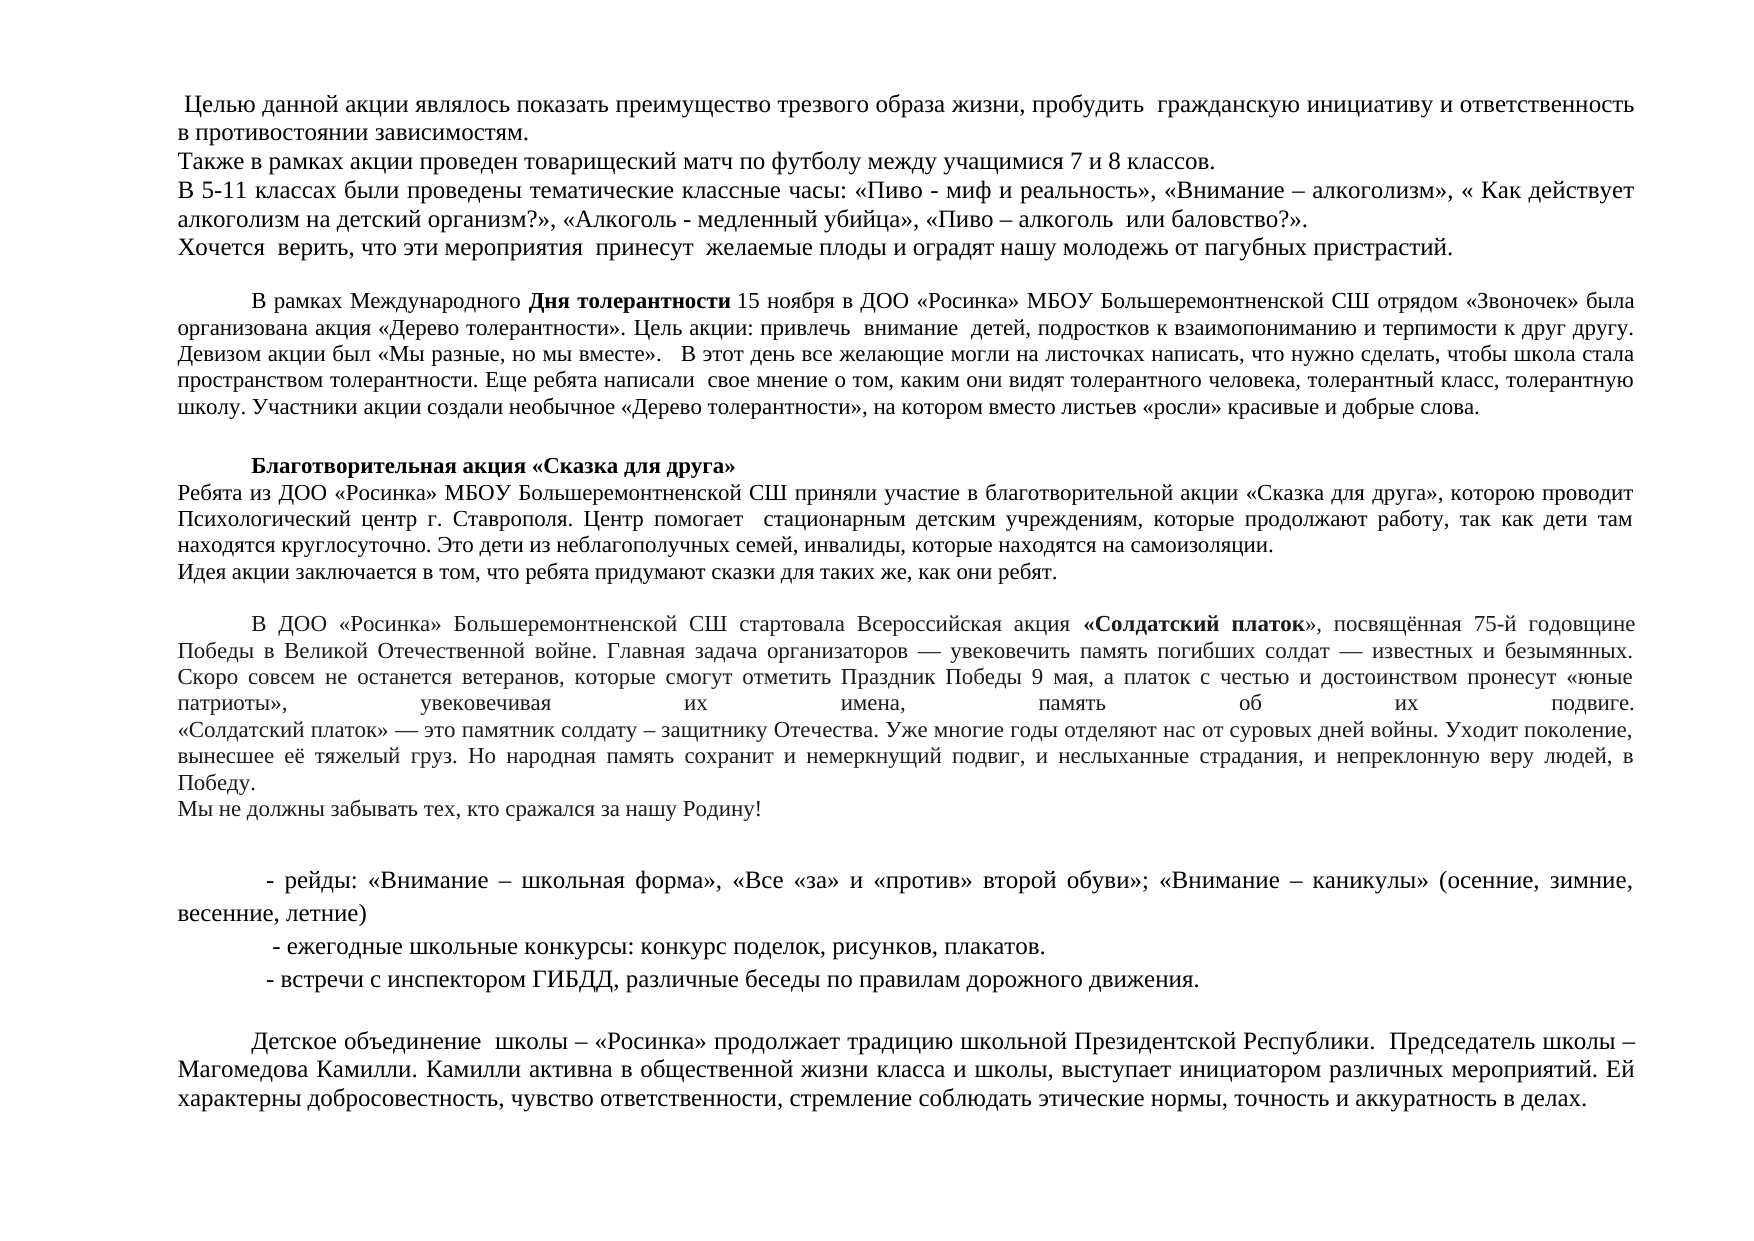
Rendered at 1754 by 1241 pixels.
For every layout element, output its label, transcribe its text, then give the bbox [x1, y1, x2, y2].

text Детское объединение школы – «Росинка» продолжает традицию школьной Президентской Республики. Председатель школы – Магомедова Камилли. Камилли активна в общественной жизни класса и школы, выступает инициатором различных мероприятий. Ей характерны добросовестность, чувство ответственности, стремление соблюдать этические нормы, точность и аккуратность в делах. [177, 1026, 1636, 1112]
text Ребята из ДОО «Росинка» МБОУ Большеремонтненской СШ приняли участие в благотворительной акции «Сказка для друга», которою проводит Психологический центр г. Ставрополя. Центр помогает стационарным детским учреждениям, которые продолжают работу, так как дети там находятся круглосуточно. Это дети из неблагополучных семей, инвалиды, которые находятся на самоизоляции. [177, 479, 1636, 558]
text Целью данной акции являлось показать преимущество трезвого образа жизни, пробудить гражданскую инициативу и ответственность в противостоянии зависимостям. [177, 89, 1636, 146]
text - рейды: «Внимание – школьная форма», «Все «за» и «против» второй обуви»; «Внимание – каникулы» (осенние, зимние, весенние, летние) [177, 865, 1636, 927]
text В ДОО «Росинка» Большеремонтненской СШ стартовала Всероссийская акция «Солдатский платок», посвящённая 75-й годовщине Победы в Великой Отечественной войне. Главная задача организаторов — увековечить память погибших солдат — известных и безымянных. Скоро совсем не останется ветеранов, которые смогут отметить Праздник Победы 9 мая, а платок с честью и достоинством пронесут «юные патриоты», увековечивая их имена, память об их подвиге. «Солдатский платок» — это памятник солдату – защитнику Отечества. Уже многие годы отделяют нас от суровых дней войны. Уходит поколение, вынесшее её тяжелый груз. Но народная память сохранит и немеркнущий подвиг, и неслыханные страдания, и непреклонную веру людей, в Победу. Мы не должны забывать тех, кто сражался за нашу Родину! [177, 610, 1636, 821]
text В 5-11 классах были проведены тематические классные часы: «Пиво - миф и реальность», «Внимание – алкоголизм», « Как действует алкоголизм на детский организм?», «Алкоголь - медленный убийца», «Пиво – алкоголь или баловство?». [177, 175, 1636, 232]
text Также в рамках акции проведен товарищеский матч по футболу между учащимися 7 и 8 классов. [177, 146, 1636, 175]
text - ежегодные школьные конкурсы: конкурс поделок, рисунков, плакатов. [177, 931, 1636, 960]
text Идея акции заключается в том, что ребята придумают сказки для таких же, как они ребят. [177, 558, 1636, 584]
text - встречи с инспектором ГИБДД, различные беседы по правилам дорожного движения. [177, 964, 1636, 993]
text Благотворительная акция «Сказка для друга» [177, 452, 1636, 479]
text В рамках Международного Дня толерантности 15 ноября в ДОО «Росинка» МБОУ Большеремонтненской СШ отрядом «Звоночек» была организована акция «Дерево толерантности». Цель акции: привлечь внимание детей, подростков к взаимопониманию и терпимости к друг другу. Девизом акции был «Мы разные, но мы вместе». В этот день все желающие могли на листочках написать, что нужно сделать, чтобы школа стала пространством толерантности. Еще ребята написали свое мнение о том, каким они видят толерантного человека, толерантный класс, толерантную школу. Участники акции создали необычное «Дерево толерантности», на котором вместо листьев «росли» красивые и добрые слова. [177, 340, 1636, 419]
text Хочется верить, что эти мероприятия принесут желаемые плоды и оградят нашу молодежь от пагубных пристрастий. [177, 232, 1636, 261]
text В рамках Международного Дня толерантности 15 ноября в ДОО «Росинка» МБОУ Большеремонтненской СШ отрядом «Звоночек» была организована акция «Дерево толерантности». Цель акции: привлечь внимание детей, подростков к взаимопониманию и терпимости к друг другу. Девизом акции был «Мы разные, но мы вместе». В этот день все желающие могли на листочках написать, что нужно сделать, чтобы школа стала пространством толерантности. Еще ребята написали свое мнение о том, каким они видят толерантного человека, толерантный класс, толерантную школу. Участники акции создали необычное «Дерево толерантности», на котором вместо листьев «росли» красивые и добрые слова. [177, 287, 1636, 340]
